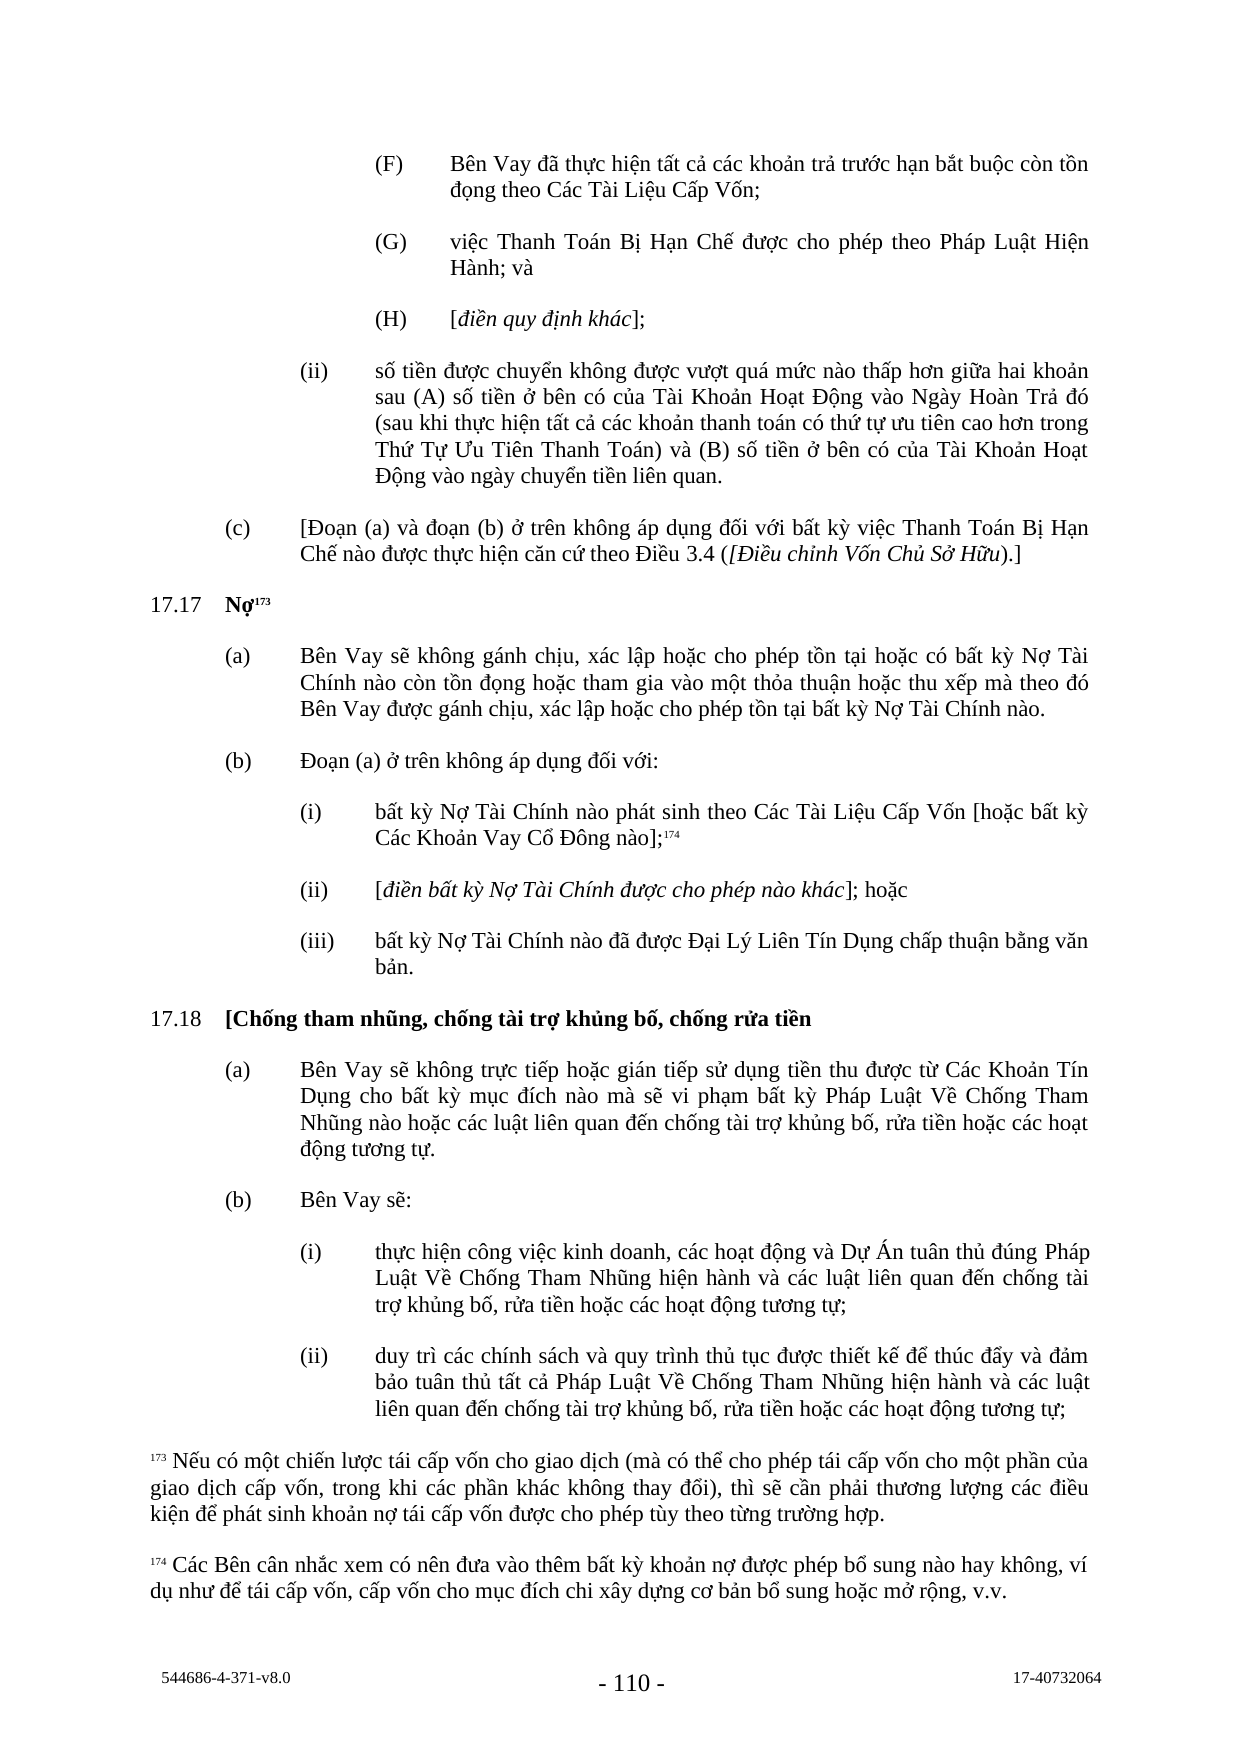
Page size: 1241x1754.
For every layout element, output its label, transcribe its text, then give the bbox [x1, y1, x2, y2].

text bất kỳ Nợ Tài Chính nào phát sinh theo Các Tài Liệu Cấp Vốn [hoặc bất kỳ Các Khoản Vay Cổ Đông nào]; [300, 798, 1090, 851]
text Bên Vay sẽ không gánh chịu, xác lập hoặc cho phép tồn tại hoặc có bất kỳ Nợ Tài Chính nào còn tồn đọng hoặc tham gia vào một thỏa thuận hoặc thu xếp mà theo đó Bên Vay được gánh chịu, xác lập hoặc cho phép tồn tại bất kỳ Nợ Tài Chính nào. [225, 643, 1090, 722]
text việc Thanh Toán Bị Hạn Chế được cho phép theo Pháp Luật Hiện Hành; và [375, 228, 1090, 280]
text bất kỳ Nợ Tài Chính nào đã được Đại Lý Liên Tín Dụng chấp thuận bằng văn bản. [300, 927, 1090, 980]
text [điền bất kỳ Nợ Tài Chính được cho phép nào khác]; hoặc [300, 876, 1090, 902]
text Bên Vay đã thực hiện tất cả các khoản trả trước hạn bắt buộc còn tồn đọng theo Các Tài Liệu Cấp Vốn; [375, 150, 1090, 203]
text duy trì các chính sách và quy trình thủ tục được thiết kế để thúc đẩy và đảm bảo tuân thủ tất cả Pháp Luật Về Chống Tham Nhũng hiện hành và các luật liên quan đến chống tài trợ khủng bố, rửa tiền hoặc các hoạt động tương tự; [300, 1342, 1090, 1421]
text thực hiện công việc kinh doanh, các hoạt động và Dự Án tuân thủ đúng Pháp Luật Về Chống Tham Nhũng hiện hành và các luật liên quan đến chống tài trợ khủng bố, rửa tiền hoặc các hoạt động tương tự; [300, 1238, 1090, 1317]
text Bên Vay sẽ: [225, 1187, 1090, 1213]
text Bên Vay sẽ không trực tiếp hoặc gián tiếp sử dụng tiền thu được từ Các Khoản Tín Dụng cho bất kỳ mục đích nào mà sẽ vi phạm bất kỳ Pháp Luật Về Chống Tham Nhũng nào hoặc các luật liên quan đến chống tài trợ khủng bố, rửa tiền hoặc các hoạt động tương tự. [225, 1056, 1090, 1162]
text [Đoạn (a) và đoạn (b) ở trên không áp dụng đối với bất kỳ việc Thanh Toán Bị Hạn Chế nào được thực hiện căn cứ theo Điều 3.4 ([Điều chỉnh Vốn Chủ Sở Hữu).] [225, 513, 1090, 566]
text số tiền được chuyển không được vượt quá mức nào thấp hơn giữa hai khoản sau (A) số tiền ở bên có của Tài Khoản Hoạt Động vào Ngày Hoàn Trả đó (sau khi thực hiện tất cả các khoản thanh toán có thứ tự ưu tiên cao hơn trong Thứ Tự Ưu Tiên Thanh Toán) và (B) số tiền ở bên có của Tài Khoản Hoạt Động vào ngày chuyển tiền liên quan. [300, 357, 1090, 488]
text Đoạn (a) ở trên không áp dụng đối với: [225, 747, 1090, 773]
text [Chống tham nhũng, chống tài trợ khủng bố, chống rửa tiền [150, 1005, 1090, 1031]
text [điền quy định khác]; [375, 305, 1090, 332]
text Nợ [150, 591, 1090, 618]
